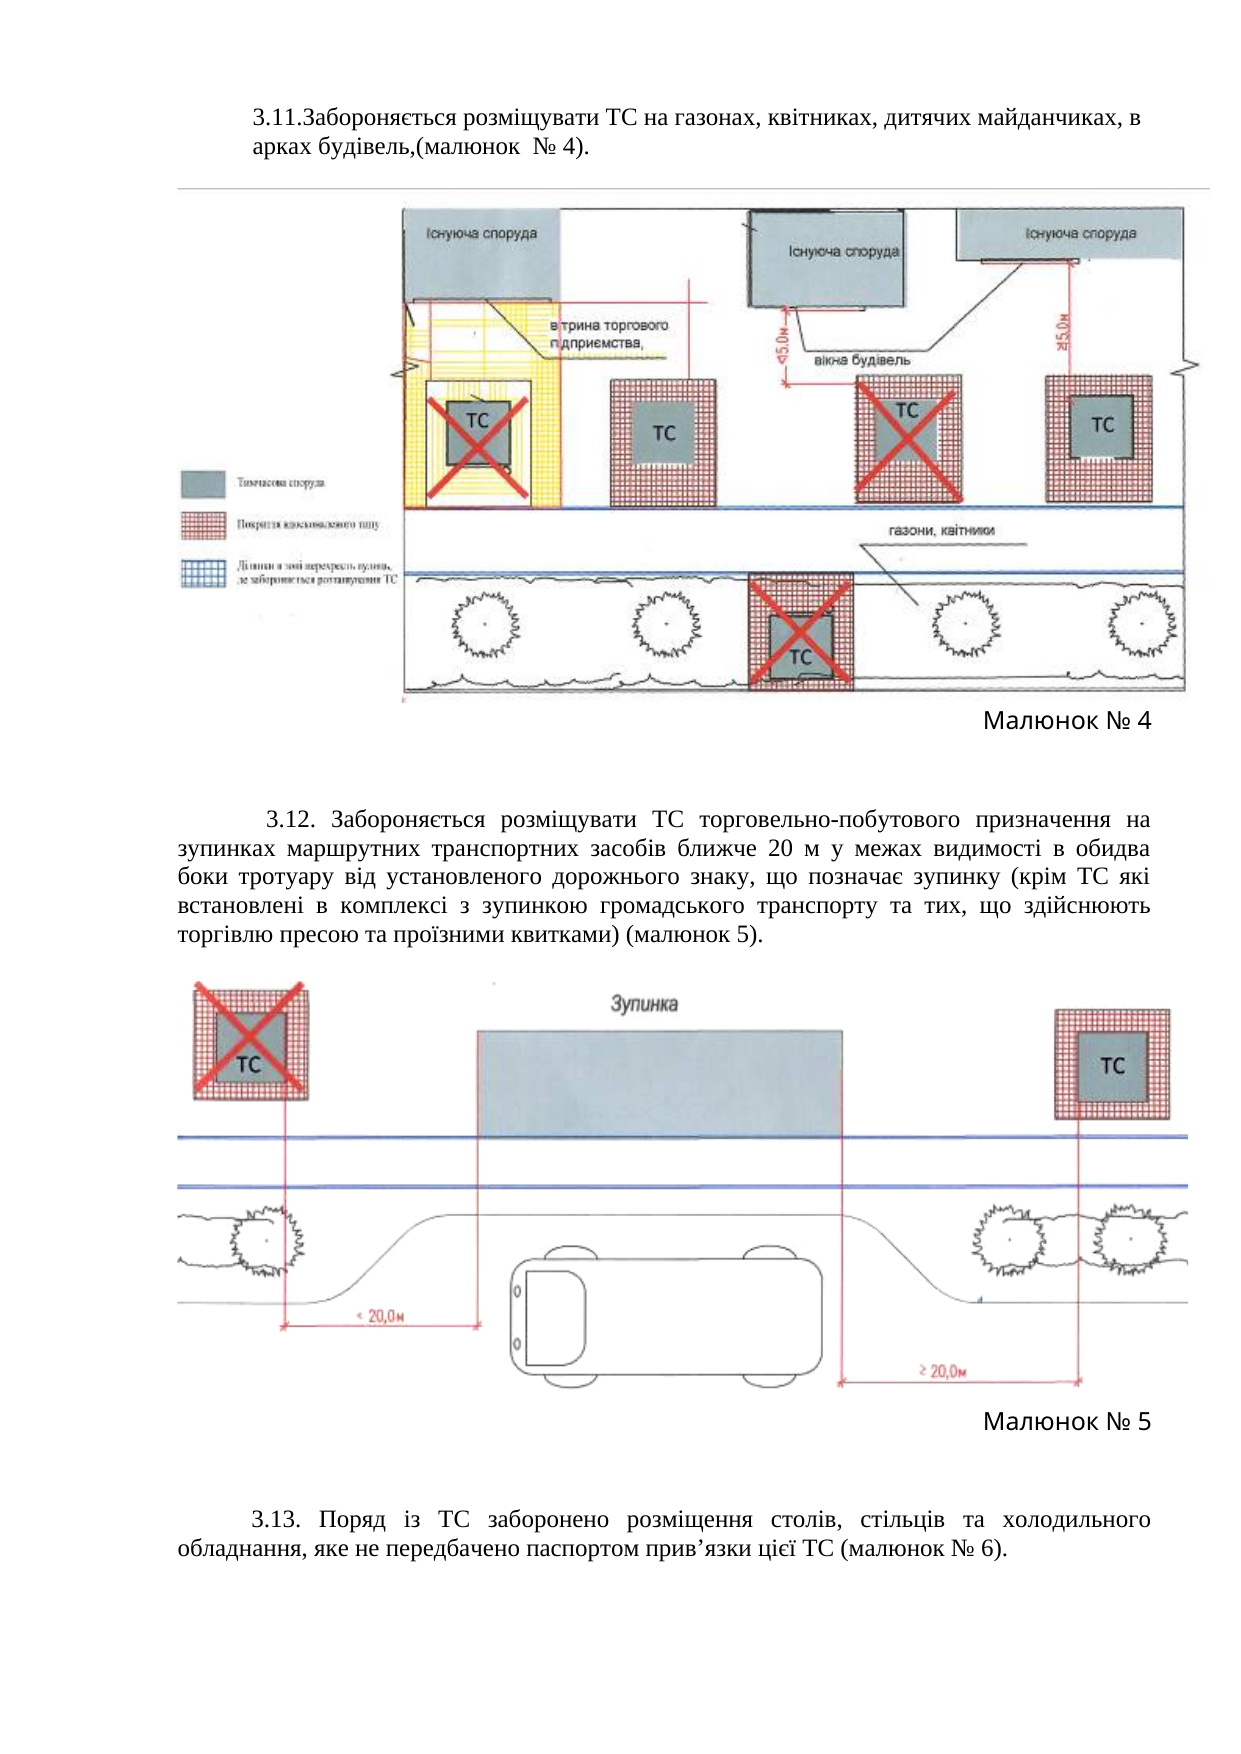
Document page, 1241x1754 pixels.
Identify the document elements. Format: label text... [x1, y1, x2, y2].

text Малюнок № 4 [177, 703, 1152, 737]
text Малюнок № 5 [177, 1404, 1152, 1437]
picture [177, 188, 1210, 703]
picture [177, 981, 1189, 1404]
text 3.11.Забороняється розміщувати ТС на газонах, квітниках, дитячих майданчиках, в арках будівель,(малюнок № 4). [252, 102, 1152, 160]
text 3.12. Забороняється розміщувати ТС торговельно-побутового призначення на зупинках маршрутних транспортних засобів ближче 20 м у межах видимості в обидва боки тротуару від установленого дорожнього знаку, що позначає зупинку (крім ТС які встановлені в комплексі з зупинкою громадського транспорту та тих, що здійснюють торгівлю пресою та проїзними квитками) (малюнок 5). [177, 804, 1152, 948]
text 3.13. Поряд із ТС заборонено розміщення столів, стільців та холодильного обладнання, яке не передбачено паспортом прив’язки цієї ТС (малюнок № 6). [177, 1504, 1152, 1562]
